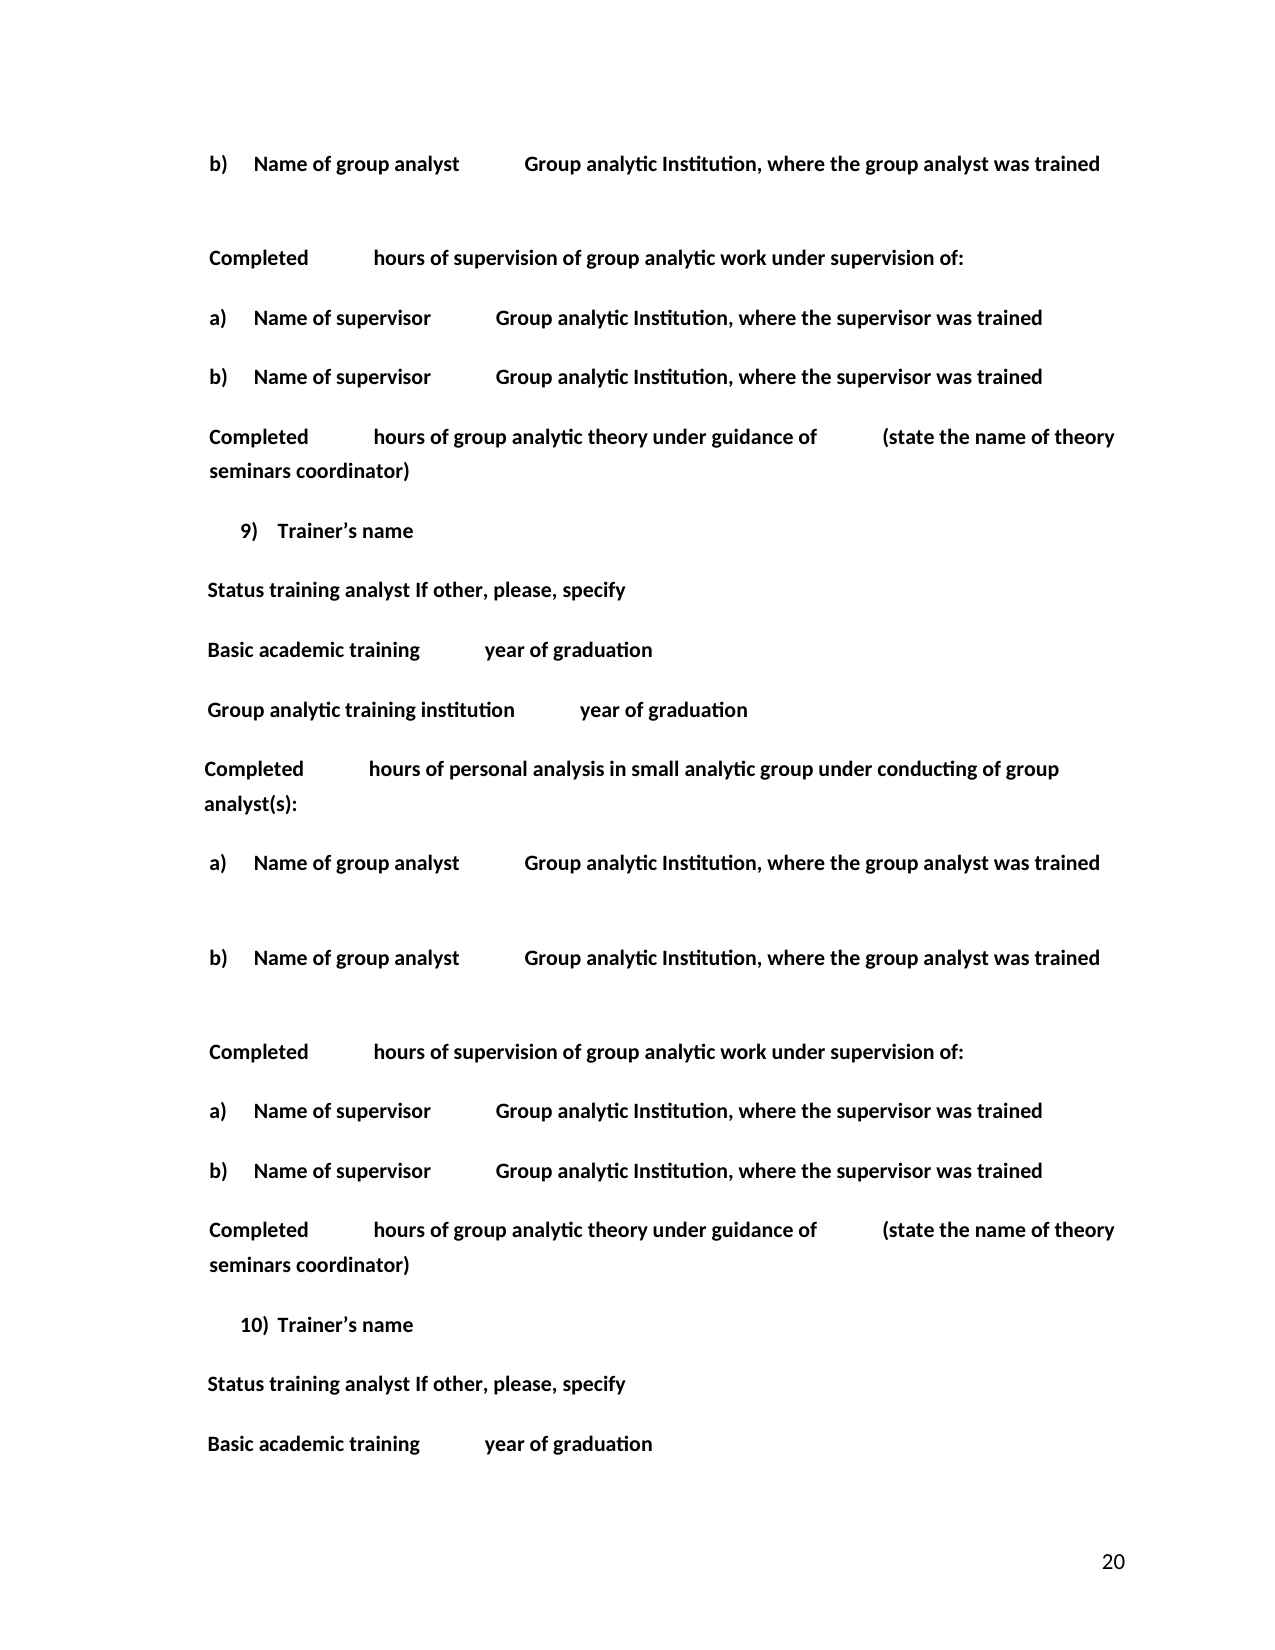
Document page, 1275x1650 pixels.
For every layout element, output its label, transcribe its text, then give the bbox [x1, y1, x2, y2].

list Name of group analyst Group analytic Institution, where the group analyst was trained [209, 944, 1125, 1005]
list Completed hours of group analytic theory under guidance of (state the name of theory seminars coordinator) [209, 423, 1125, 484]
list Completed hours of group analytic theory under guidance of (state the name of theory seminars coordinator) [209, 1217, 1125, 1278]
list Completed hours of supervision of group analytic work under supervision of: [209, 1038, 1125, 1064]
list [209, 150, 1125, 211]
list Completed hours of supervision of group analytic work under supervision of: [209, 244, 1125, 271]
list Name of supervisor Group analytic Institution, where the supervisor was trained [209, 304, 1125, 330]
list Name of supervisor Group analytic Institution, where the supervisor was trained [209, 1157, 1125, 1184]
list Completed hours of personal analysis in small analytic group under conducting of group analyst(s): [165, 755, 1125, 817]
list Trainer’s name [240, 517, 1125, 544]
list Name of supervisor Group analytic Institution, where the supervisor was trained [209, 363, 1125, 390]
list Status If other, please, specify [202, 1370, 1125, 1397]
list Trainer’s name [240, 1311, 1125, 1337]
list Group analytic training institution year of graduation [202, 696, 1125, 722]
list Status If other, please, specify [202, 577, 1125, 603]
list Basic academic training year of graduation [202, 636, 1125, 663]
list Basic academic training year of graduation [202, 1430, 1125, 1457]
list Name of group analyst Group analytic Institution, where the group analyst was trained [209, 849, 1125, 911]
list Name of supervisor Group analytic Institution, where the supervisor was trained [209, 1097, 1125, 1124]
